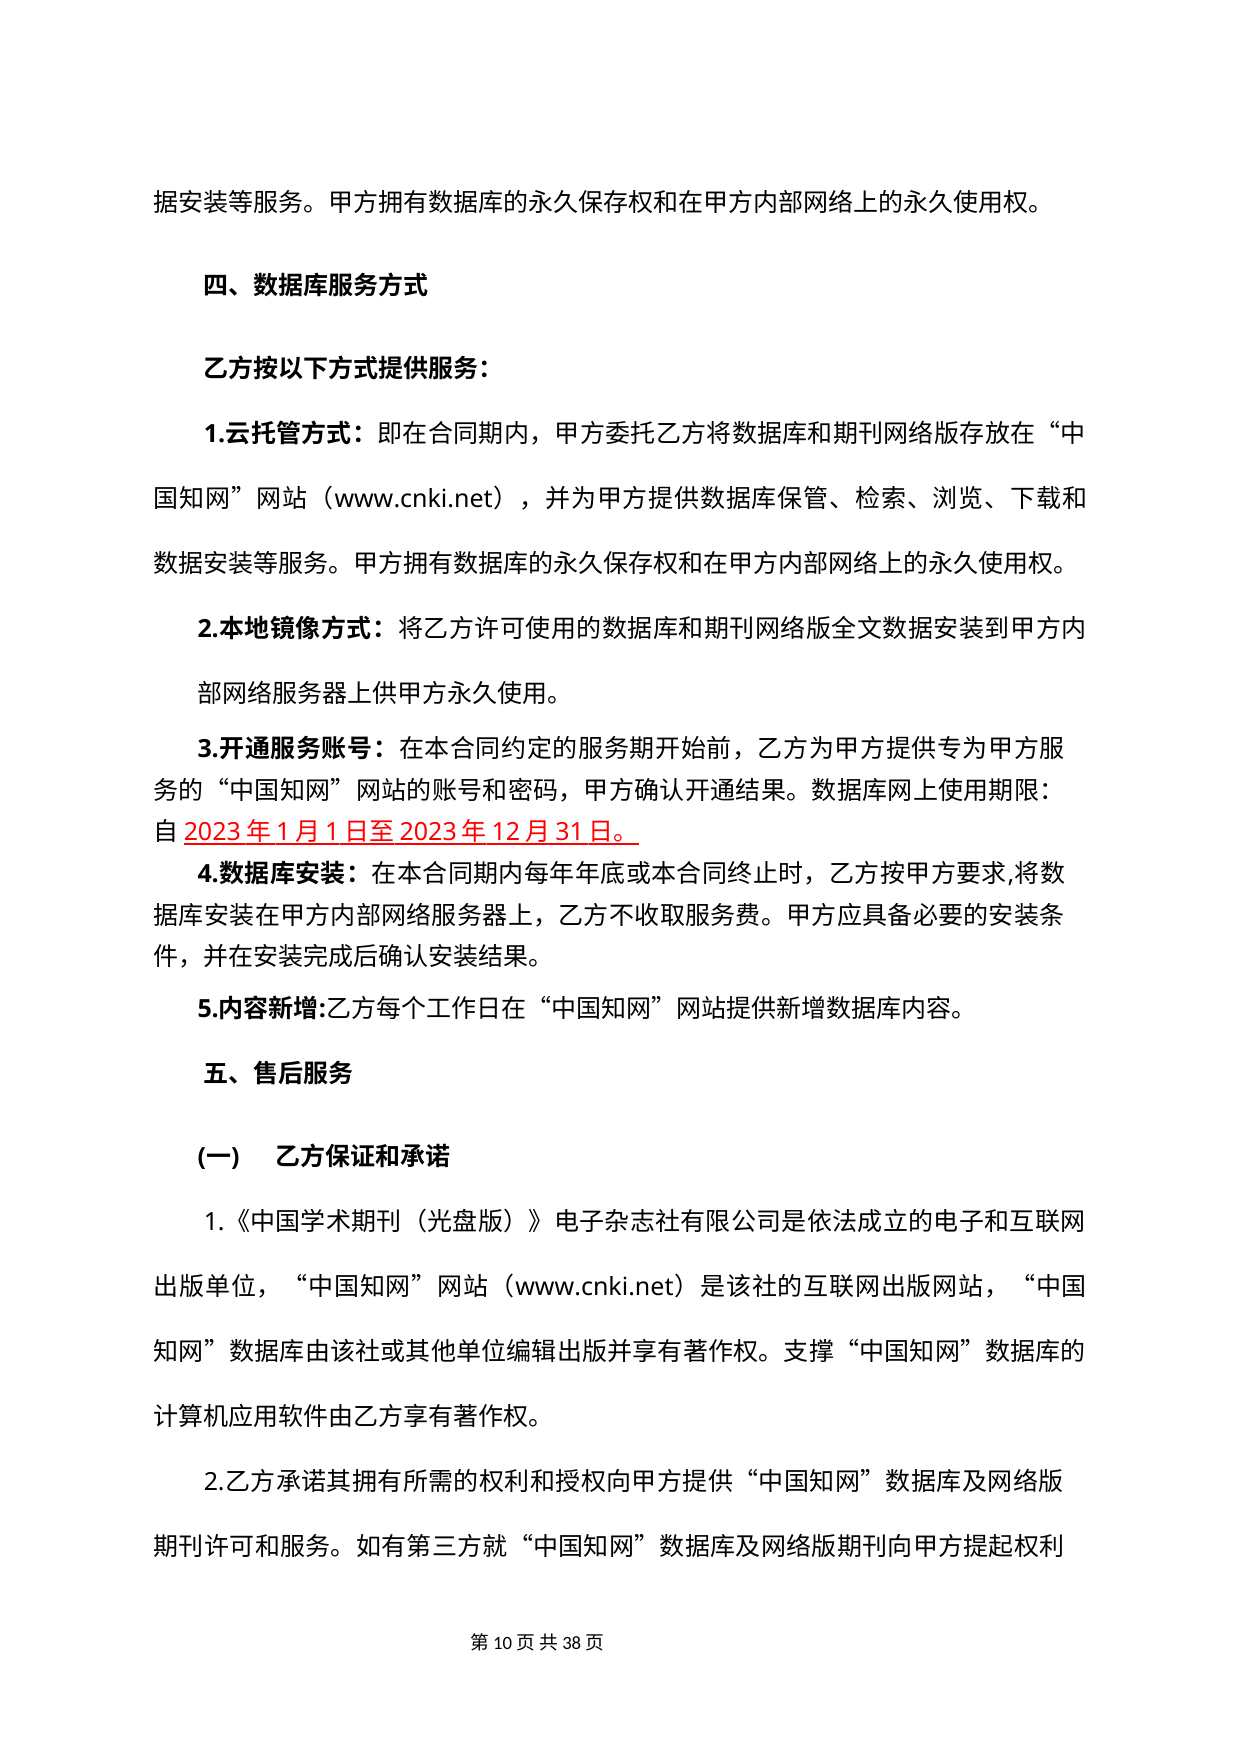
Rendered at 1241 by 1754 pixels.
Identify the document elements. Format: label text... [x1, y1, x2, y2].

text 乙方按以下方式提供服务： [153, 334, 1087, 399]
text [153, 1447, 1065, 1577]
text 5.内容新增:乙方每个工作日在“中国知网”网站提供新增数据库内容。 [197, 974, 1065, 1039]
text 1.云托管方式：即在合同期内，甲方委托乙方将数据库和期刊网络版存放在“中国知网”网站（www.cnki.net），并为甲方提供数据库保管、检索、浏览、下载和数据安装等服务。甲方拥有数据库的永久保存权和在甲方内部网络上的永久使用权。 [153, 399, 1087, 594]
text 四、数据库服务方式 [153, 251, 1087, 316]
list 乙方保证和承诺 [197, 1122, 1065, 1187]
text 1.《中国学术期刊（光盘版）》电子杂志社有限公司是依法成立的电子和互联网出版单位，“中国知网”网站（www.cnki.net）是该社的互联网出版网站，“中国知网”数据库由该社或其他单位编辑出版并享有著作权。支撑“中国知网”数据库的计算机应用软件由乙方享有著作权。 [153, 1187, 1087, 1447]
list 五、售后服务 [153, 1039, 1087, 1104]
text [153, 168, 1087, 233]
text 3.开通服务账号：在本合同约定的服务期开始前，乙方为甲方提供专为甲方服务的“中国知网”网站的账号和密码，甲方确认开通结果。数据库网上使用期限：自2023年1月1日至2023年12月31日。 [153, 724, 1065, 849]
text 4.数据库安装：在本合同期内每年年底或本合同终止时，乙方按甲方要求,将数据库安装在甲方内部网络服务器上，乙方不收取服务费。甲方应具备必要的安装条件，并在安装完成后确认安装结果。 [153, 849, 1065, 974]
text 2.本地镜像方式：将乙方许可使用的数据库和期刊网络版全文数据安装到甲方内部网络服务器上供甲方永久使用。 [197, 594, 1087, 724]
